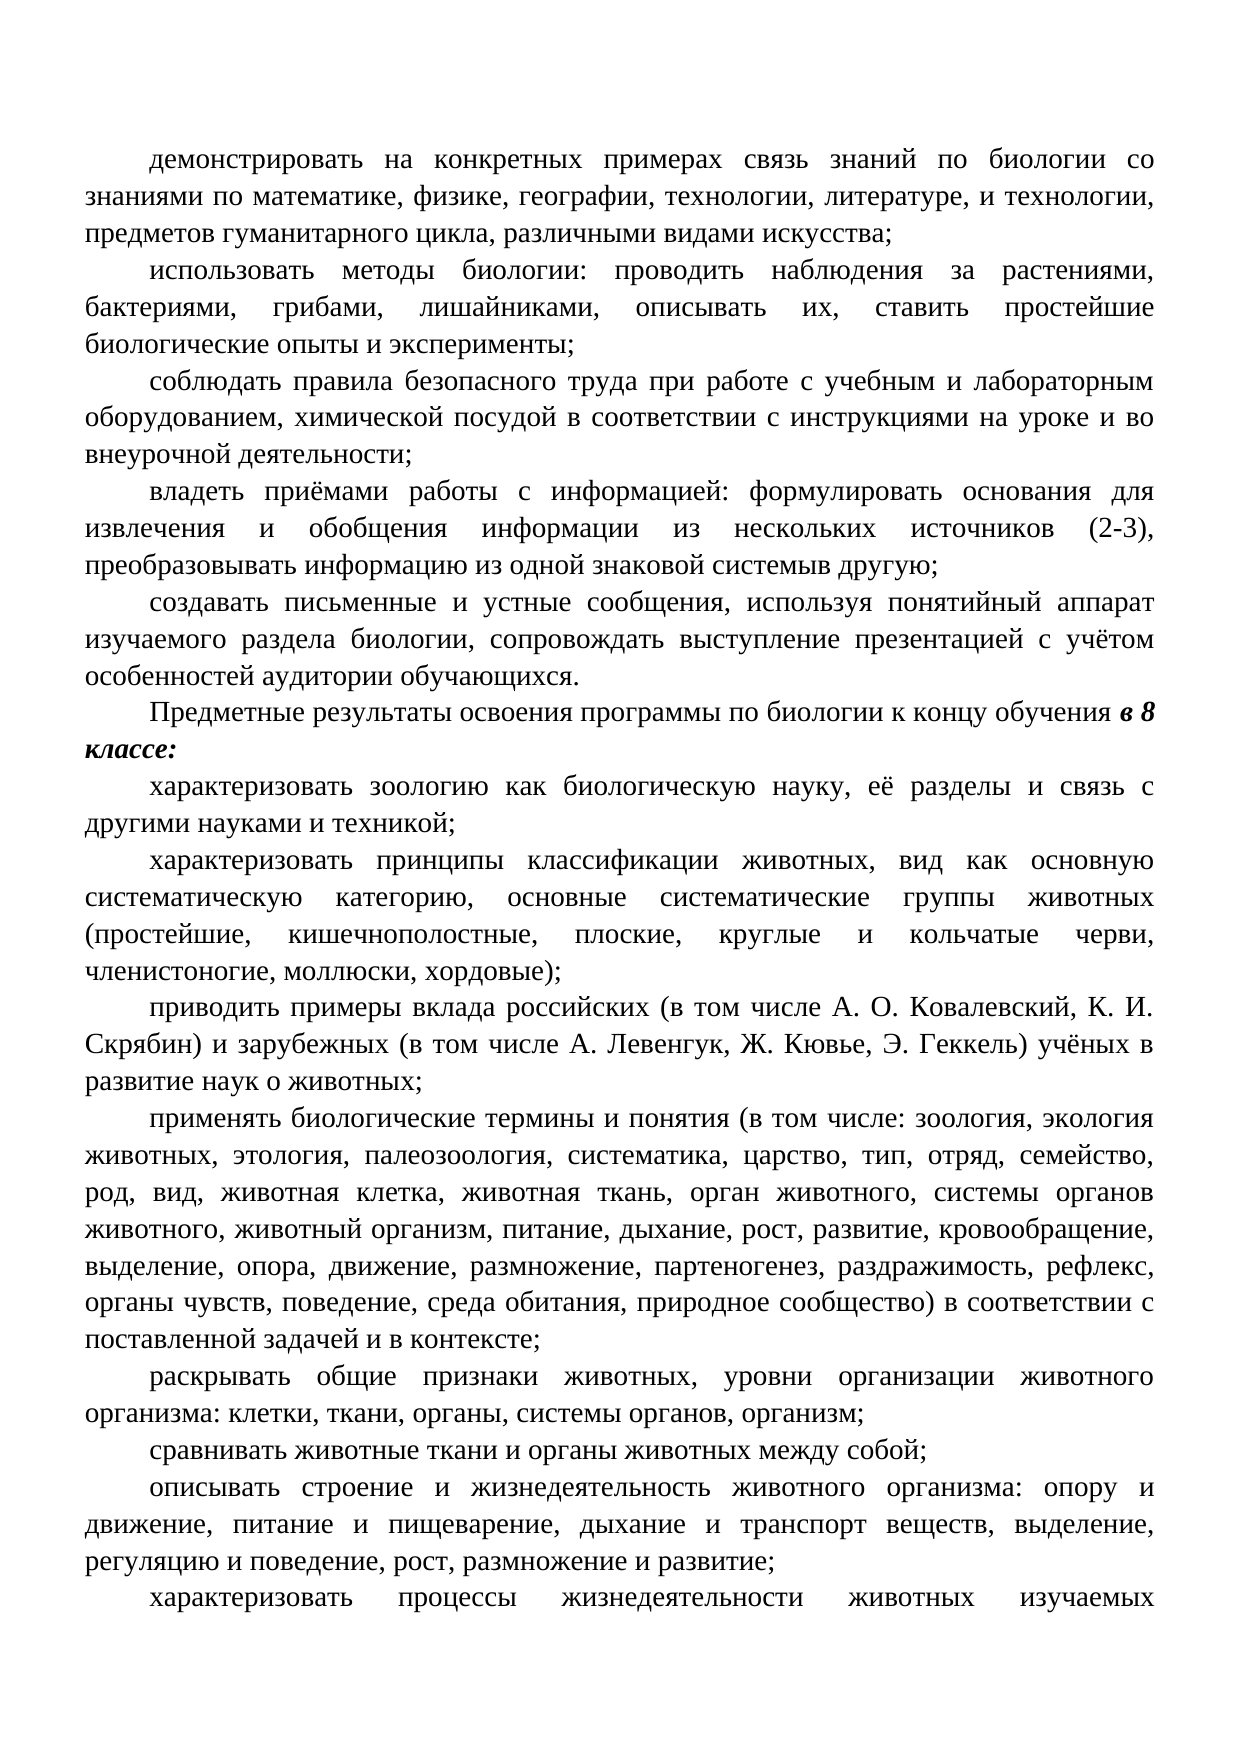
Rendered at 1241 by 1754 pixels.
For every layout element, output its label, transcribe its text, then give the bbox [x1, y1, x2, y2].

text владеть приёмами работы с информацией: формулировать основания для извлечения и обобщения информации из нескольких источников (2-3), преобразовывать информацию из одной знаковой системыв другую; [84, 473, 1155, 581]
text Предметные результаты освоения программы по биологии к концу обучения в 8 классе: [84, 694, 1155, 765]
text соблюдать правила безопасного труда при работе с учебным и лабораторным оборудованием, химической посудой в соответствии с инструкциями на уроке и во внеурочной деятельности; [84, 363, 1155, 470]
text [84, 1579, 1155, 1613]
text характеризовать принципы классификации животных, вид как основную систематическую категорию, основные систематические группы животных (простейшие, кишечнополостные, плоские, круглые и кольчатые черви, членистоногие, моллюски, хордовые); [84, 842, 1155, 986]
text раскрывать общие признаки животных, уровни организации животного организма: клетки, ткани, органы, системы органов, организм; [84, 1358, 1155, 1429]
text использовать методы биологии: проводить наблюдения за растениями, бактериями, грибами, лишайниками, описывать их, ставить простейшие биологические опыты и эксперименты; [84, 252, 1155, 359]
text создавать письменные и устные сообщения, используя понятийный аппарат изучаемого раздела биологии, сопровождать выступление презентацией с учётом особенностей аудитории обучающихся. [84, 584, 1155, 691]
text применять биологические термины и понятия (в том числе: зоология, экология животных, этология, палеозоология, систематика, царство, тип, отряд, семейство, род, вид, животная клетка, животная ткань, орган животного, системы органов животного, животный организм, питание, дыхание, рост, развитие, кровообращение, выделение, опора, движение, размножение, партеногенез, раздражимость, рефлекс, органы чувств, поведение, среда обитания, природное сообщество) в соответствии с поставленной задачей и в контексте; [84, 1100, 1155, 1355]
text сравнивать животные ткани и органы животных между собой; [84, 1432, 1155, 1466]
text демонстрировать на конкретных примерах связь знаний по биологии со знаниями по математике, физике, географии, технологии, литературе, и технологии, предметов гуманитарного цикла, различными видами искусства; [84, 141, 1155, 249]
text характеризовать зоологию как биологическую науку, её разделы и связь с другими науками и техникой; [84, 768, 1155, 839]
text описывать строение и жизнедеятельность животного организма: опору и движение, питание и пищеварение, дыхание и транспорт веществ, выделение, регуляцию и поведение, рост, размножение и развитие; [84, 1469, 1155, 1576]
text приводить примеры вклада российских (в том числе А. О. Ковалевский, К. И. Скрябин) и зарубежных (в том числе А. Левенгук, Ж. Кювье, Э. Геккель) учёных в развитие наук о животных; [84, 989, 1155, 1097]
